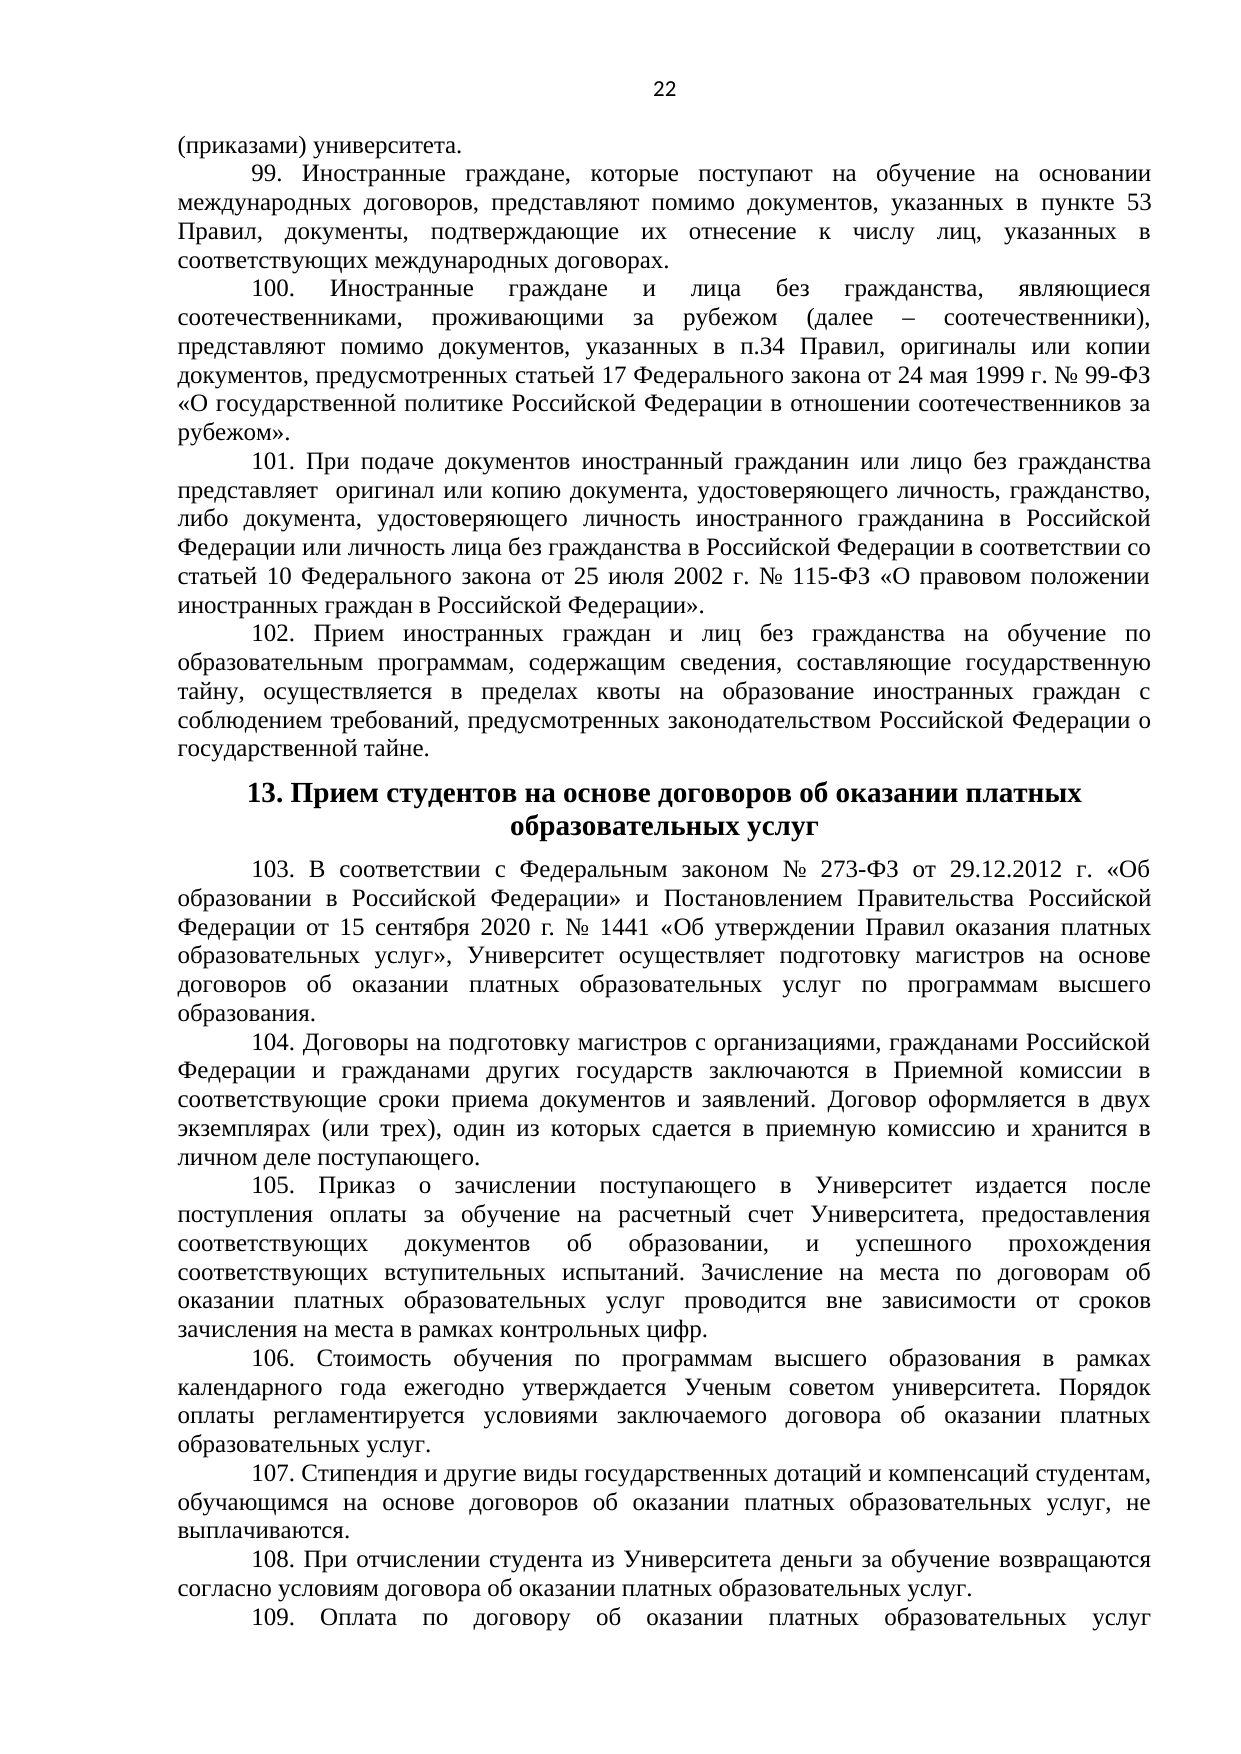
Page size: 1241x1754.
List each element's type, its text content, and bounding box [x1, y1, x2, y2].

text 107. Стипендия и другие виды государственных дотаций и компенсаций студентам, обучающимся на основе договоров об оказании платных образовательных услуг, не выплачиваются. [177, 1458, 1152, 1544]
text 104. Договоры на подготовку магистров с организациями, гражданами Российской Федерации и гражданами других государств заключаются в Приемной комиссии в соответствующие сроки приема документов и заявлений. Договор оформляется в двух экземплярах (или трех), один из которых сдается в приемную комиссию и хранится в личном деле поступающего. [177, 1027, 1152, 1171]
text 108. При отчислении студента из Университета деньги за обучение возвращаются согласно условиям договора об оказании платных образовательных услуг. [177, 1544, 1152, 1602]
text 101. При подаче документов иностранный гражданин или лицо без гражданства представляет оригинал или копию документа, удостоверяющего личность, гражданство, либо документа, удостоверяющего личность иностранного гражданина в Российской Федерации или личность лица без гражданства в Российской Федерации в соответствии со статьей 10 Федерального закона от 25 июля 2002 г. № 115-ФЗ «О правовом положении иностранных граждан в Российской Федерации». [177, 446, 1152, 618]
text 103. В соответствии с Федеральным законом № 273-ФЗ от 29.12.2012 г. «Об образовании в Российской Федерации» и Постановлением Правительства Российской Федерации от 15 сентября 2020 г. № 1441 «Об утверждении Правил оказания платных образовательных услуг», Университет осуществляет подготовку магистров на основе договоров об оказании платных образовательных услуг по программам высшего образования. [177, 854, 1152, 1027]
text 106. Стоимость обучения по программам высшего образования в рамках календарного года ежегодно утверждается Ученым советом университета. Порядок оплаты регламентируется условиями заключаемого договора об оказании платных образовательных услуг. [177, 1343, 1152, 1458]
text 105. Приказ о зачислении поступающего в Университет издается после поступления оплаты за обучение на расчетный счет Университета, предоставления соответствующих документов об образовании, и успешного прохождения соответствующих вступительных испытаний. Зачисление на места по договорам об оказании платных образовательных услуг проводится вне зависимости от сроков зачисления на места в рамках контрольных цифр. [177, 1171, 1152, 1343]
text 102. Прием иностранных граждан и лиц без гражданства на обучение по образовательным программам, содержащим сведения, составляющие государственную тайну, осуществляется в пределах квоты на образование иностранных граждан с соблюдением требований, предусмотренных законодательством Российской Федерации о государственной тайне. [177, 618, 1152, 762]
text 13. Прием студентов на основе договоров об оказании платных образовательных услуг [177, 775, 1152, 842]
text 100. Иностранные граждане и лица без гражданства, являющиеся соотечественниками, проживающими за рубежом (далее – соотечественники), представляют помимо документов, указанных в п.34 Правил, оригиналы или копии документов, предусмотренных статьей 17 Федерального закона от 24 мая 1999 г. № 99-ФЗ «О государственной политике Российской Федерации в отношении соотечественников за рубежом». [177, 273, 1152, 446]
text 99. Иностранные граждане, которые поступают на обучение на основании международных договоров, представляют помимо документов, указанных в пункте 53 Правил, документы, подтверждающие их отнесение к числу лиц, указанных в соответствующих международных договорах. [177, 158, 1152, 273]
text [177, 1602, 1152, 1631]
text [177, 130, 1152, 158]
